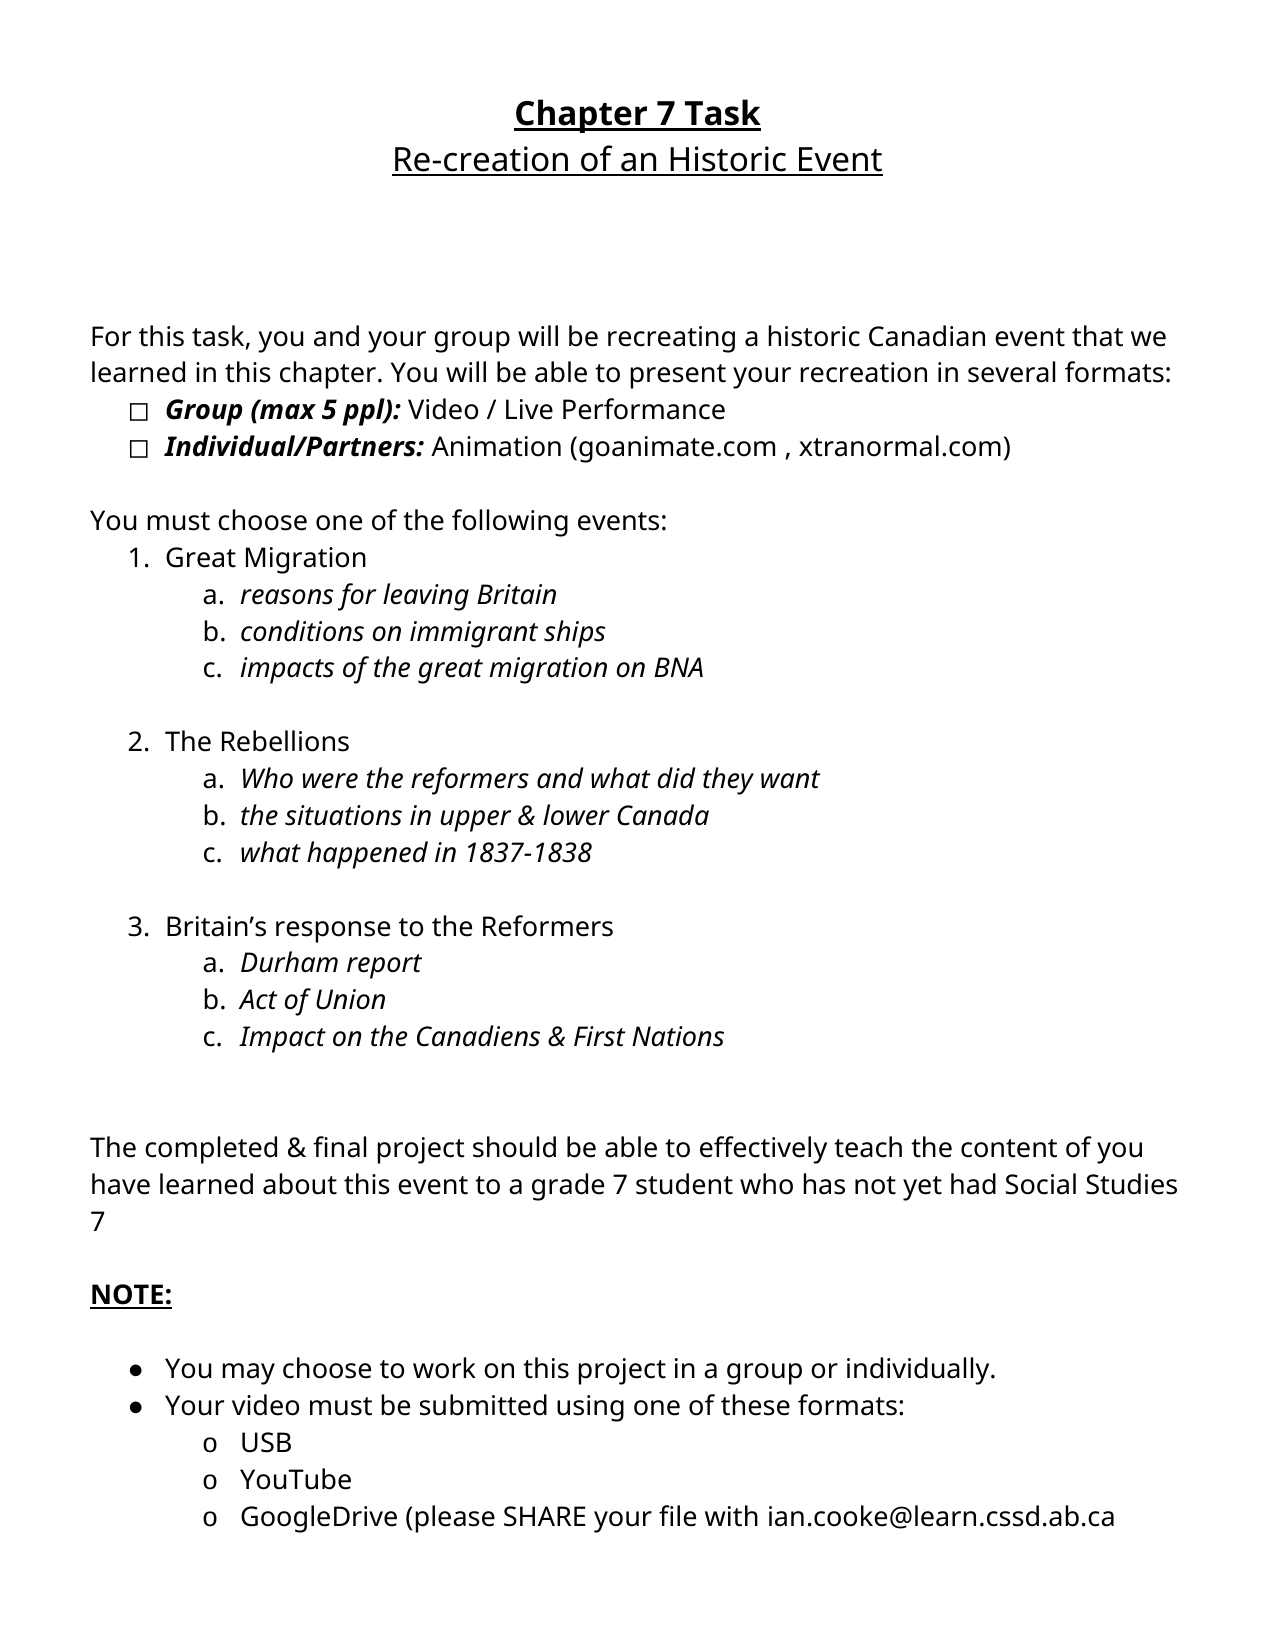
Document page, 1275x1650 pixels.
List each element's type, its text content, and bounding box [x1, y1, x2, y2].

list Great Migration [127, 538, 1185, 575]
list Britain’s response to the Reformers [127, 907, 1185, 944]
list The Rebellions [127, 723, 1185, 759]
list reasons for leaving Britain [202, 575, 1185, 612]
text You must choose one of the following events: [90, 501, 1185, 538]
list Durham report [202, 944, 1185, 981]
list the situations in upper & lower Canada [202, 796, 1185, 833]
text For this task, you and your group will be recreating a historic Canadian event that we learned in this chapter. You will be able to present your recreation in several formats: [90, 317, 1185, 391]
text NOTE: [90, 1276, 1185, 1313]
list You may choose to work on this project in a group or individually. [127, 1349, 1185, 1386]
text Chapter 7 Task [90, 90, 1185, 135]
list Who were the reformers and what did they want [202, 759, 1185, 796]
list GoogleDrive (please SHARE your file with ian.cooke@learn.cssd.ab.ca [202, 1497, 1185, 1534]
list USB [202, 1423, 1185, 1460]
list Impact on the Canadiens & First Nations [202, 1018, 1185, 1054]
list Act of Union [202, 981, 1185, 1018]
list YouTube [202, 1460, 1185, 1497]
list conditions on immigrant ships [202, 612, 1185, 649]
list impacts of the great migration on BNA [202, 649, 1185, 686]
list what happened in 1837-1838 [202, 833, 1185, 870]
list Individual/Partners: Animation (goanimate.com , xtranormal.com) [127, 428, 1185, 464]
list Group (max 5 ppl): Video / Live Performance [127, 391, 1185, 428]
list Your video must be submitted using one of these formats: [127, 1386, 1185, 1423]
text Re-creation of an Historic Event [90, 135, 1185, 181]
text The completed & final project should be able to effectively teach the content of you have learned about this event to a grade 7 student who has not yet had Social Studies 7 [90, 1128, 1185, 1239]
